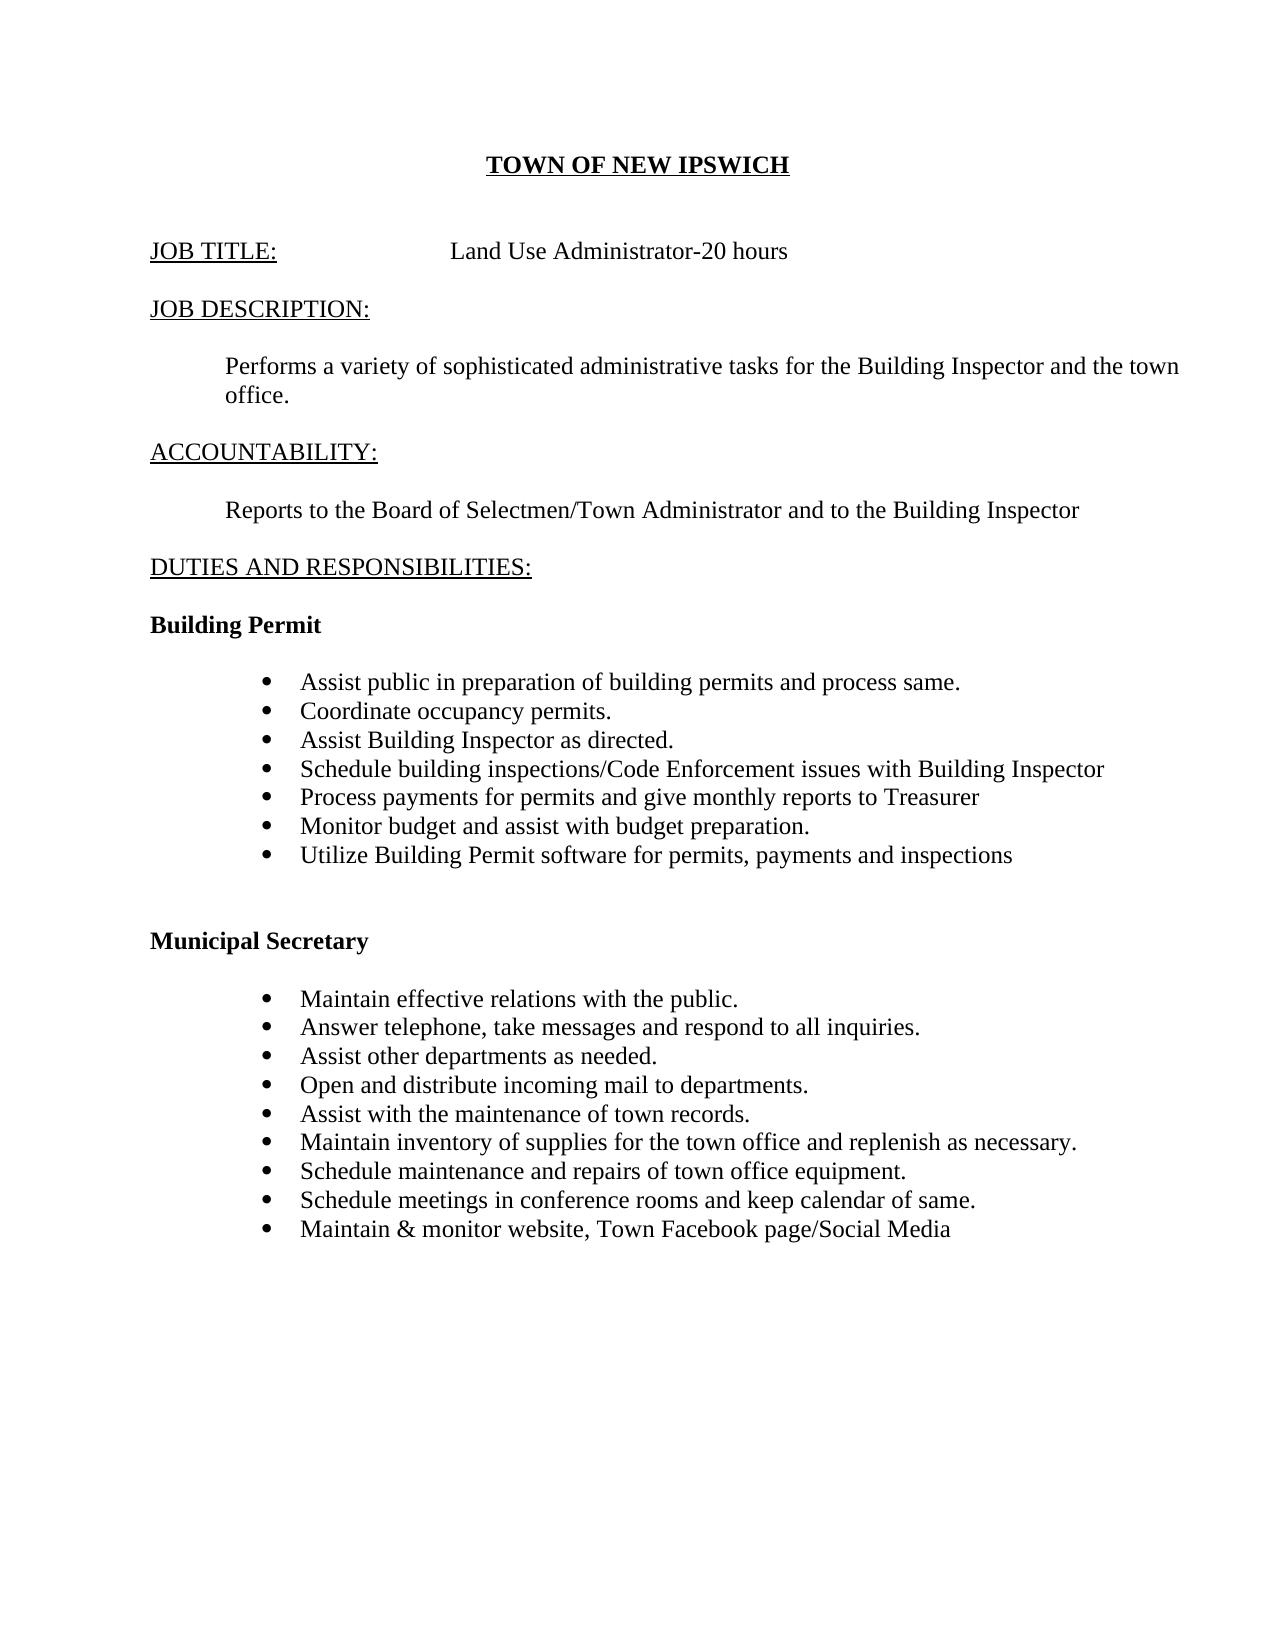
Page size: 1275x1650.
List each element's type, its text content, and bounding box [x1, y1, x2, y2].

list Monitor budget and assist with budget preparation. [262, 811, 1256, 840]
text JOB DESCRIPTION: [150, 294, 1125, 322]
list Assist Building Inspector as directed. [262, 725, 1256, 754]
list Maintain & monitor website, Town Facebook page/Social Media [262, 1214, 1256, 1242]
text ACCOUNTABILITY: [150, 437, 1200, 466]
list Utilize Building Permit software for permits, payments and inspections [262, 840, 1256, 869]
list Coordinate occupancy permits. [262, 696, 1256, 725]
list Schedule building inspections/Code Enforcement issues with Building Inspector [262, 754, 1256, 782]
list Process payments for permits and give monthly reports to Treasurer [262, 782, 1256, 811]
list Answer telephone, take messages and respond to all inquiries. [262, 1012, 1256, 1041]
text DUTIES AND RESPONSIBILITIES: [150, 552, 1200, 581]
list Assist other departments as needed. [262, 1041, 1256, 1070]
text Municipal Secretary [150, 926, 1256, 955]
list Assist with the maintenance of town records. [262, 1099, 1256, 1127]
list Maintain effective relations with the public. [262, 984, 1256, 1012]
list Open and distribute incoming mail to departments. [262, 1070, 1256, 1099]
text Reports to the Board of Selectmen/Town Administrator and to the Building Inspector [150, 495, 1200, 524]
list Maintain inventory of supplies for the town office and replenish as necessary. [262, 1127, 1256, 1156]
list Schedule maintenance and repairs of town office equipment. [262, 1156, 1256, 1185]
text Performs a variety of sophisticated administrative tasks for the Building Inspector and the town office. [75, 351, 1200, 409]
text JOB TITLE: Land Use Administrator-20 hours [150, 236, 1125, 265]
list Assist public in preparation of building permits and process same. [262, 667, 1256, 696]
text TOWN OF NEW [150, 150, 1125, 179]
list Schedule meetings in conference rooms and keep calendar of same. [262, 1185, 1256, 1214]
text Building Permit [150, 610, 1200, 639]
